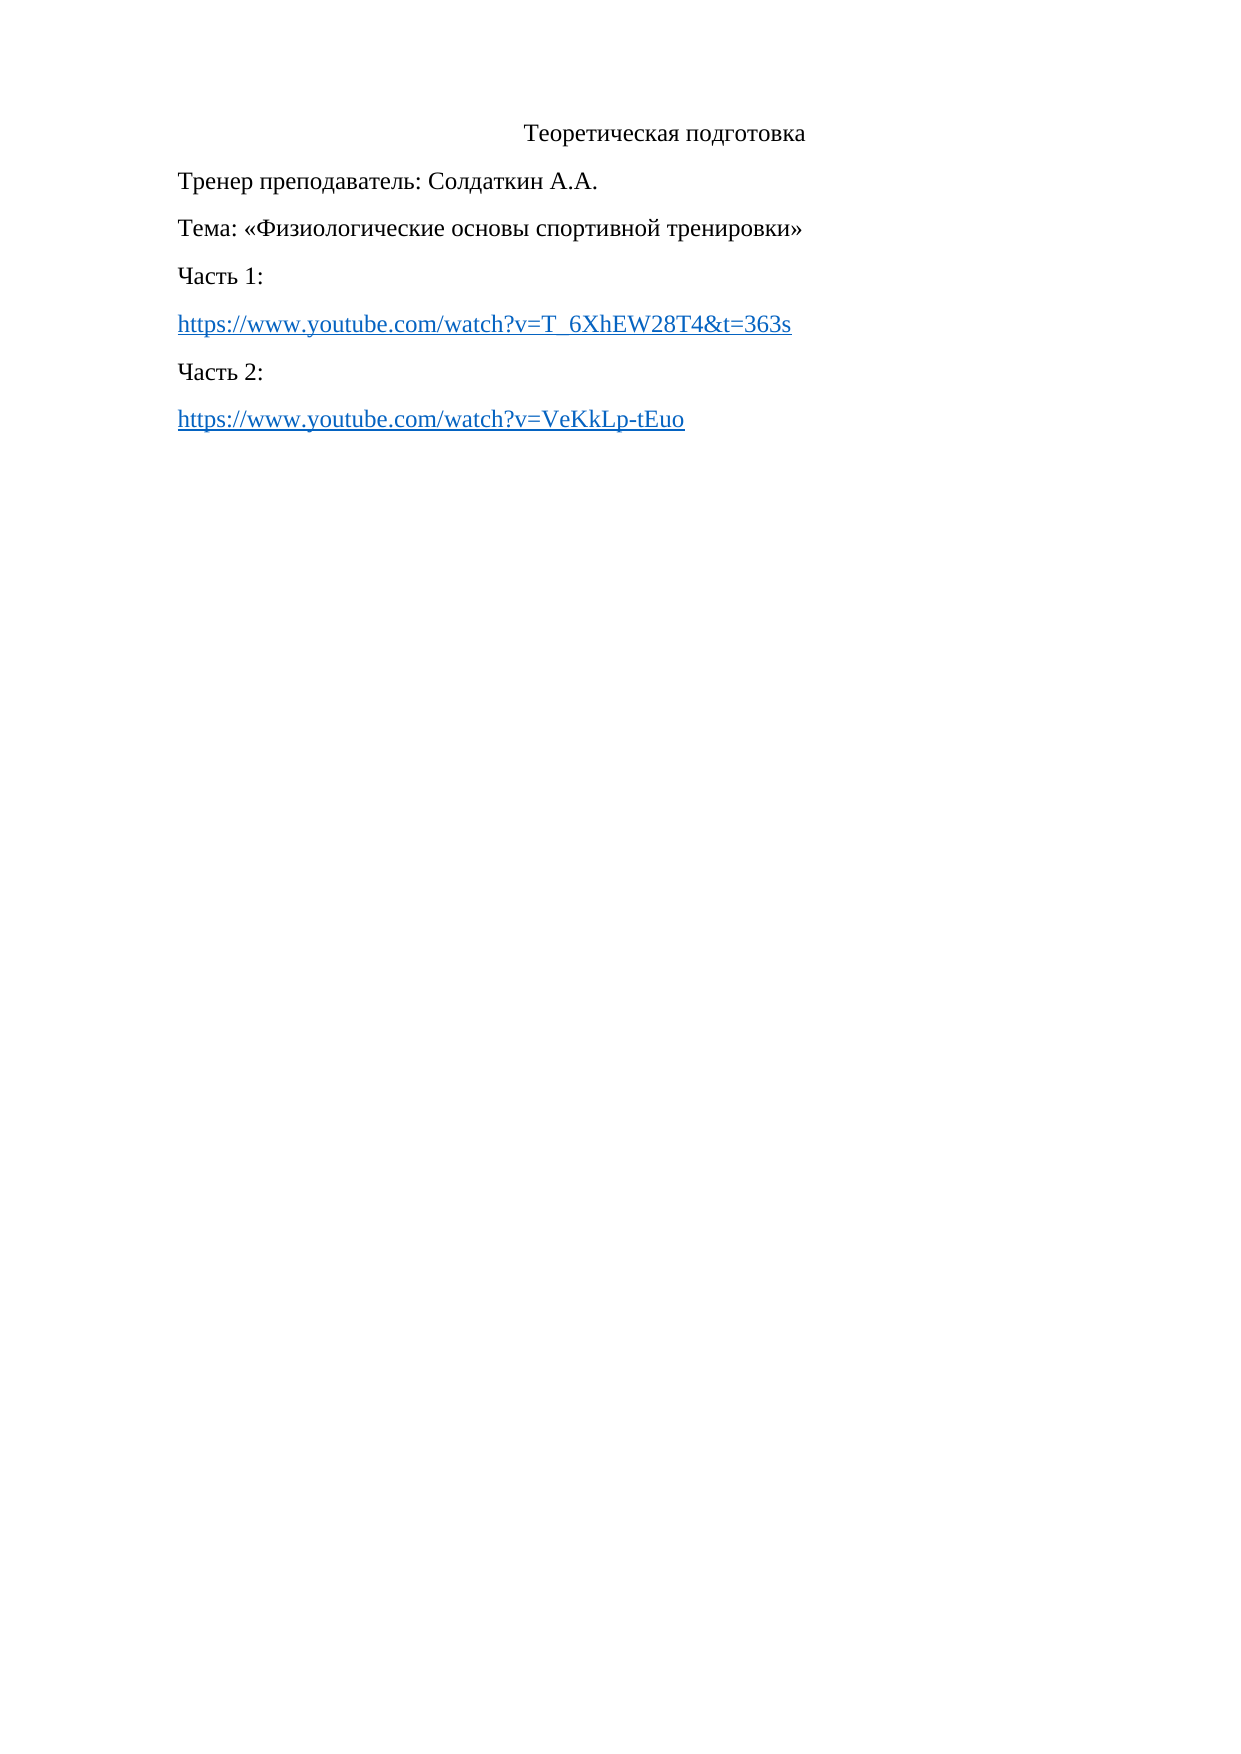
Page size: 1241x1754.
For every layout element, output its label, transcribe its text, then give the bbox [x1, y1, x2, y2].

text https://www.youtube.com/watch?v=VeKkLp-tEuo [177, 404, 1152, 433]
text Теоретическая подготовка [177, 118, 1152, 147]
text Часть 2: [177, 357, 1152, 385]
text Тема: «Физиологические основы спортивной тренировки» [177, 213, 1152, 242]
text Часть 1: [177, 261, 1152, 290]
text Тренер преподаватель: Солдаткин А.А. [177, 166, 1152, 194]
text https://www.youtube.com/watch?v=T_6XhEW28T4&t=363s [177, 309, 1152, 338]
